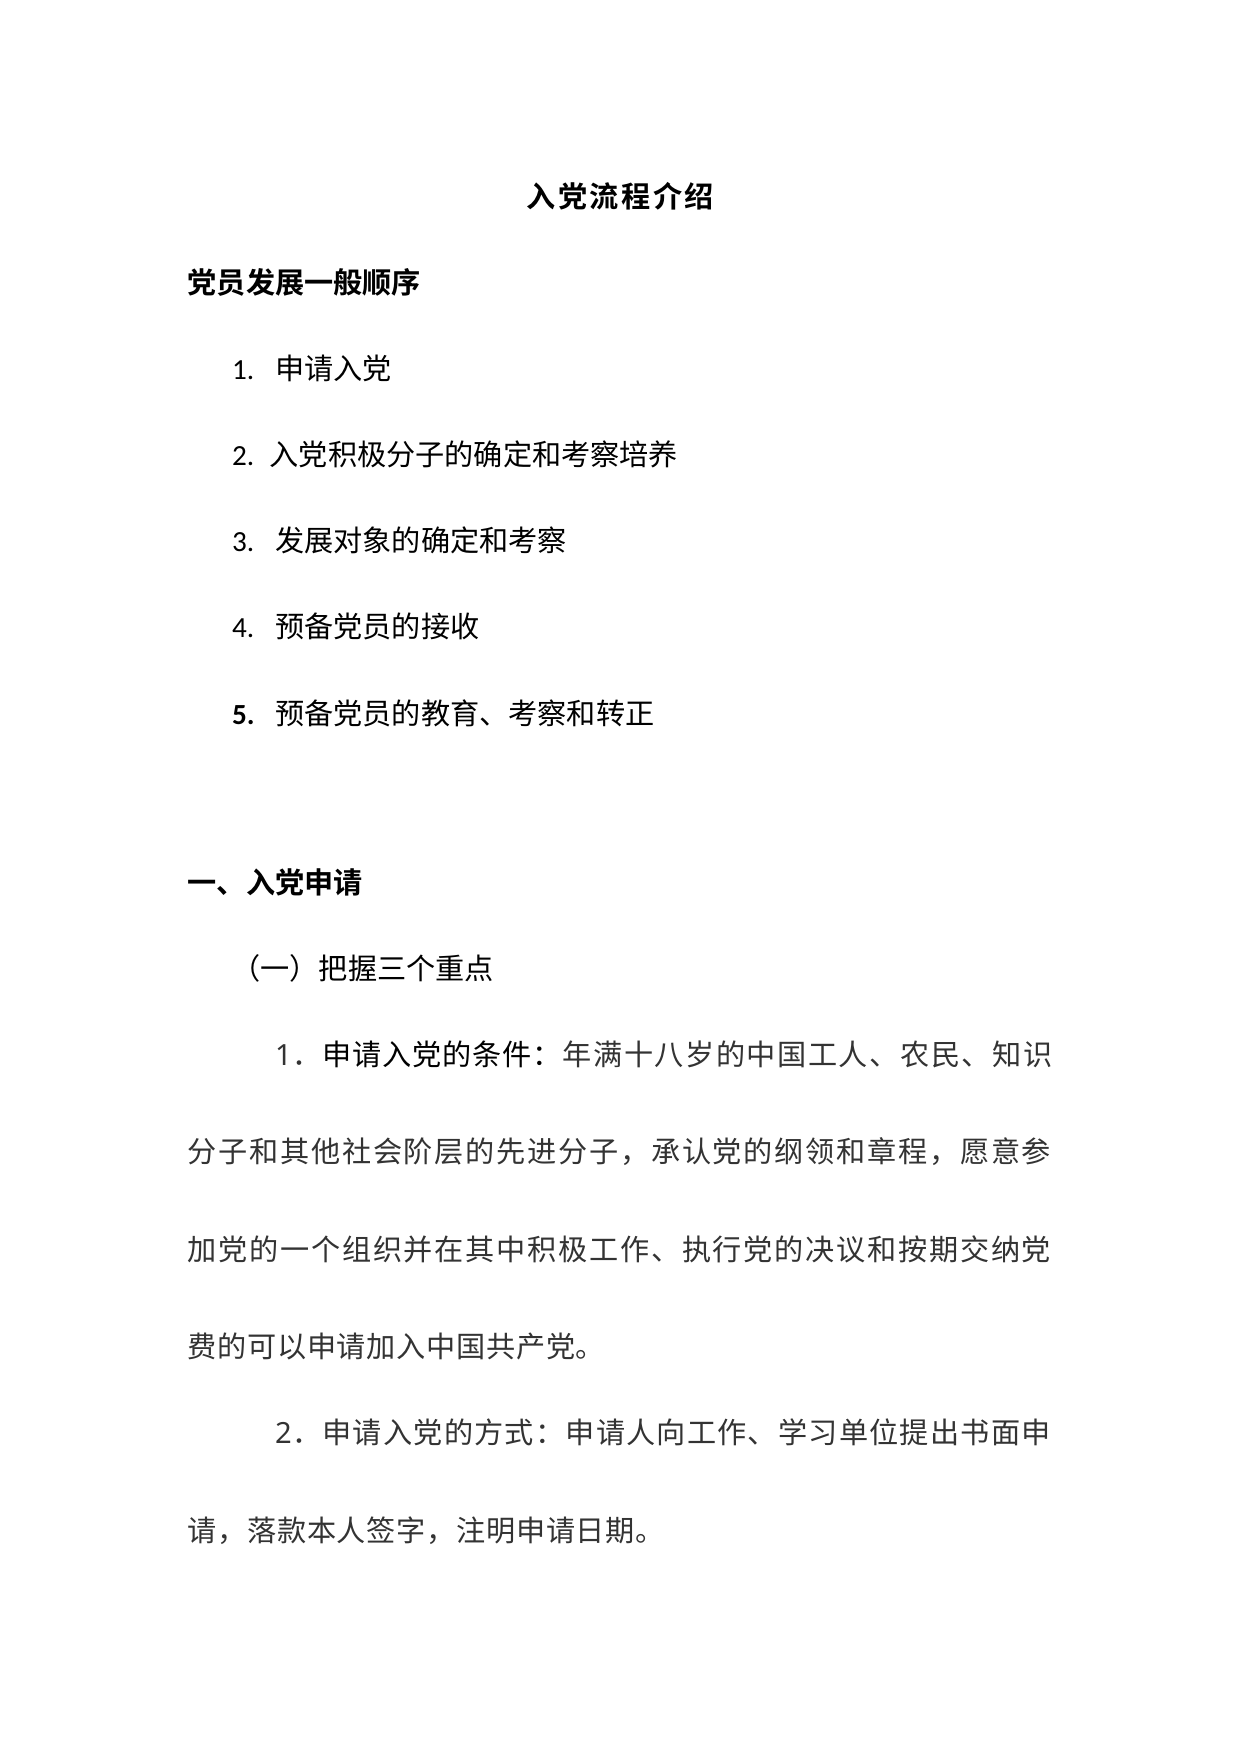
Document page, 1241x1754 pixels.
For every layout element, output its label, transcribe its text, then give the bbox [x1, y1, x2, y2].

list 入党积极分子的确定和考察培养 [187, 420, 1053, 485]
text 入党流程介绍 [187, 162, 1053, 227]
list 申请入党 [187, 334, 1053, 399]
list 把握三个重点 [187, 934, 1053, 999]
list 申请入党的方式：申请人向工作、学习单位提出书面申请，落款本人签字，注明申请日期。 [187, 1399, 1053, 1561]
list 党员发展一般顺序 [187, 248, 1053, 313]
list 发展对象的确定和考察 [187, 507, 1053, 572]
list 预备党员的教育、考察和转正 [187, 679, 1053, 744]
list 预备党员的接收 [187, 593, 1053, 658]
list 申请入党的条件：年满十八岁的中国工人、农民、知识分子和其他社会阶层的先进分子，承认党的纲领和章程，愿意参加党的一个组织并在其中积极工作、执行党的决议和按期交纳党费的可以申请加入中国共产党。 [187, 1020, 1053, 1378]
list 一、入党申请 [187, 848, 1053, 913]
